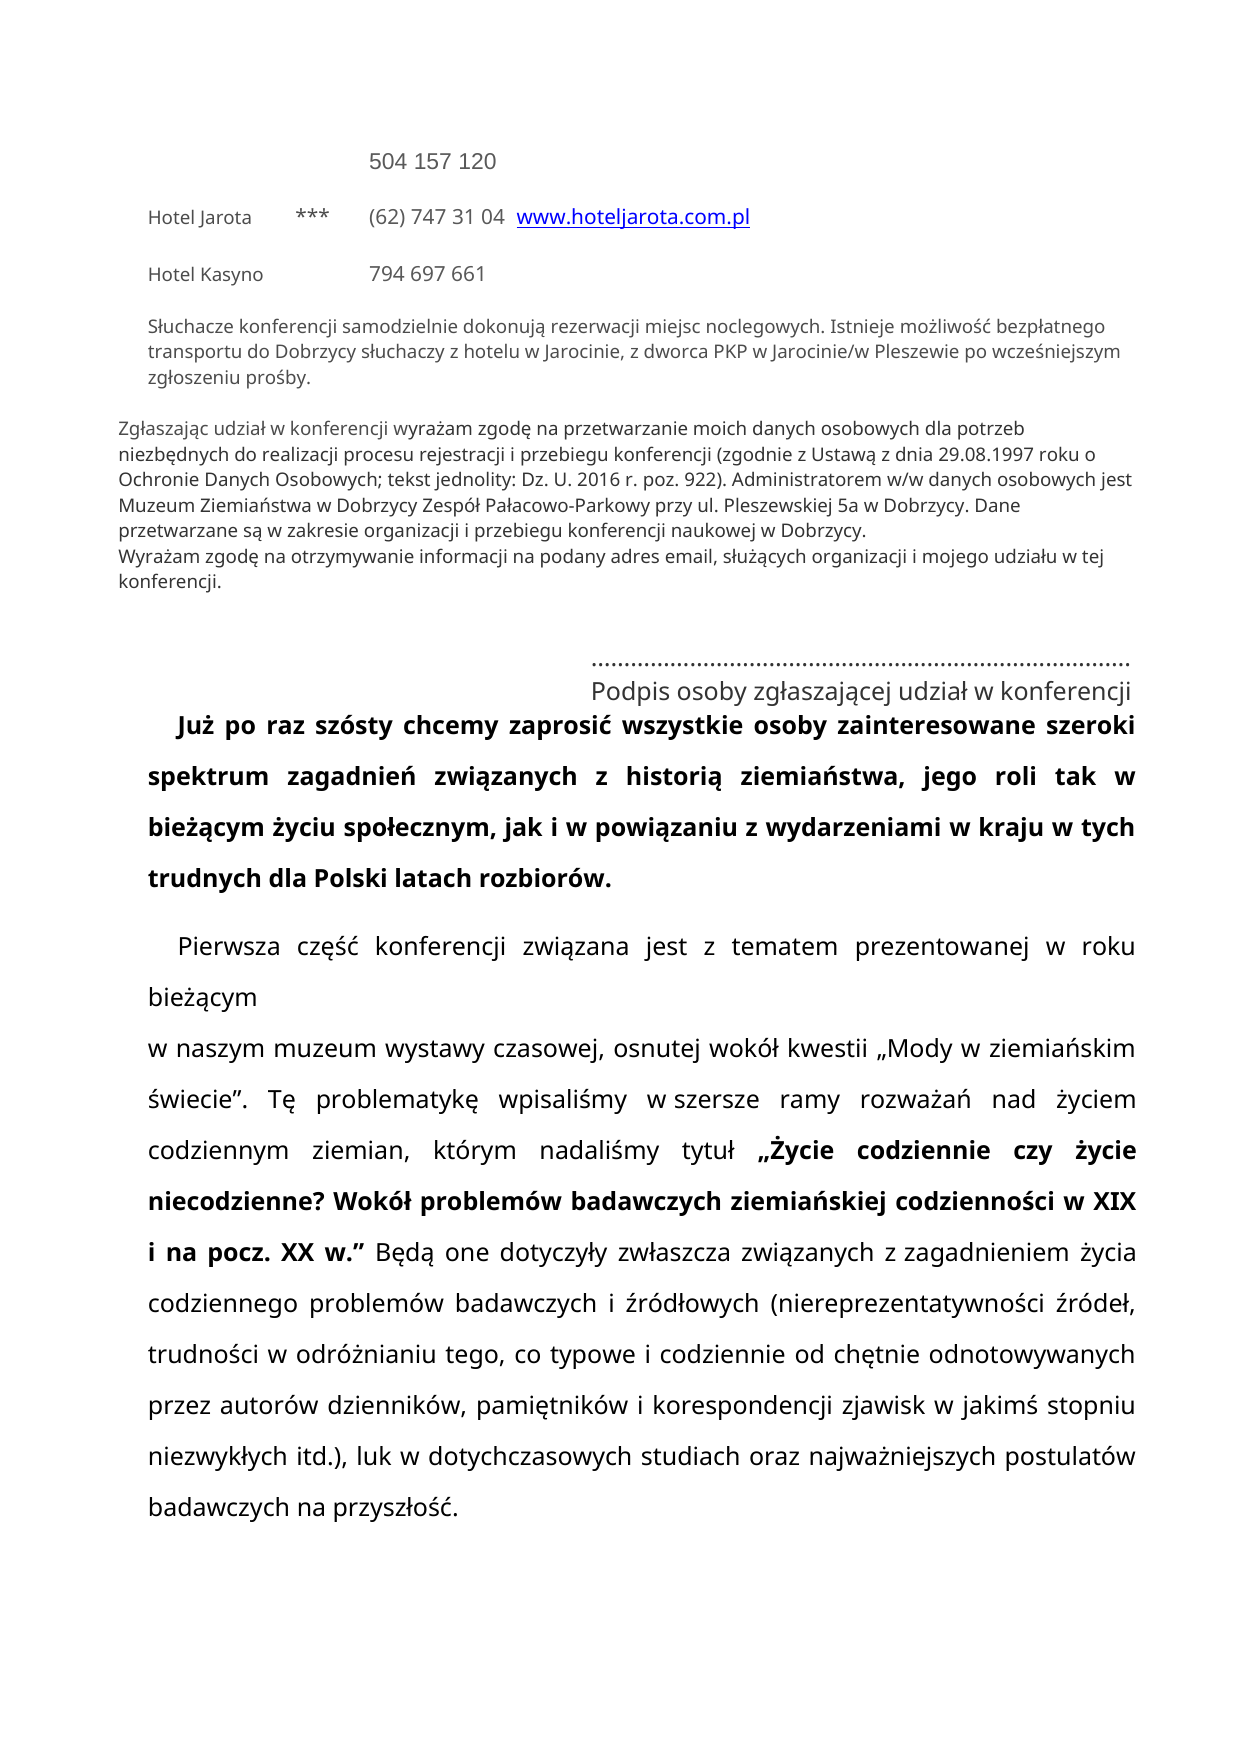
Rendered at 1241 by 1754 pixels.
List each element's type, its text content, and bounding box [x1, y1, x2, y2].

text Podpis osoby zgłaszającej udział w konferencji [591, 673, 1137, 707]
text Słuchacze konferencji samodzielnie dokonują rezerwacji miejsc noclegowych. Istnieje możliwość bezpłatnego transportu do Dobrzycy słuchaczy z hotelu w Jarocinie, z dworca PKP w Jarocinie/w Pleszewie po wcześniejszym zgłoszeniu prośby. [148, 313, 1137, 390]
text Już po raz szósty chcemy zaprosić wszystkie osoby zainteresowane szeroki spektrum zagadnień związanych z historią ziemiaństwa, jego roli tak w bieżącym życiu społecznym, jak i w powiązaniu z wydarzeniami w kraju w tych trudnych dla Polski latach rozbiorów. [148, 707, 1137, 895]
text Wyrażam zgodę na otrzymywanie informacji na podany adres email, służących organizacji i mojego udziału w tej konferencji. [118, 543, 1137, 594]
text Zgłaszając udział w konferencji wyrażam zgodę na przetwarzanie moich danych osobowych dla potrzeb niezbędnych do realizacji procesu rejestracji i przebiegu konferencji (zgodnie z Ustawą z dnia 29.08.1997 roku o Ochronie Danych Osobowych; tekst jednolity: Dz. U. 2016 r. poz. 922). Administratorem w/w danych osobowych jest Muzeum Ziemiaństwa w Dobrzycy Zespół Pałacowo-Parkowy przy ul. Pleszewskiej 5a w Dobrzycy. Dane przetwarzane są w zakresie organizacji i przebiegu konferencji naukowej w Dobrzycy. [118, 415, 1137, 543]
text Pierwsza część konferencji związana jest z tematem prezentowanej w roku bieżącym w naszym muzeum wystawy czasowej, osnutej wokół kwestii „Mody w ziemiańskim świecie”. Tę problematykę wpisaliśmy w szersze ramy rozważań nad życiem codziennym ziemian, którym nadaliśmy tytuł „Życie codziennie czy życie niecodzienne? Wokół problemów badawczych ziemiańskiej codzienności w XIX i na pocz. XX w.” Będą one dotyczyły zwłaszcza związanych z zagadnieniem życia codziennego problemów badawczych i źródłowych (niereprezentatywności źródeł, trudności w odróżnianiu tego, co typowe i codziennie od chętnie odnotowywanych przez autorów dzienników, pamiętników i korespondencji zjawisk w jakimś stopniu niezwykłych itd.), luk w dotychczasowych studiach oraz najważniejszych postulatów badawczych na przyszłość. [148, 928, 1137, 1524]
text Hotel Kasyno 794 697 661 [148, 259, 1137, 288]
text ………………………………………………………………………. [591, 639, 1137, 673]
text 504 157 120 [148, 148, 1137, 174]
text Hotel Jarota *** (62) 747 31 04 www.hoteljarota.com.pl [148, 202, 1137, 231]
